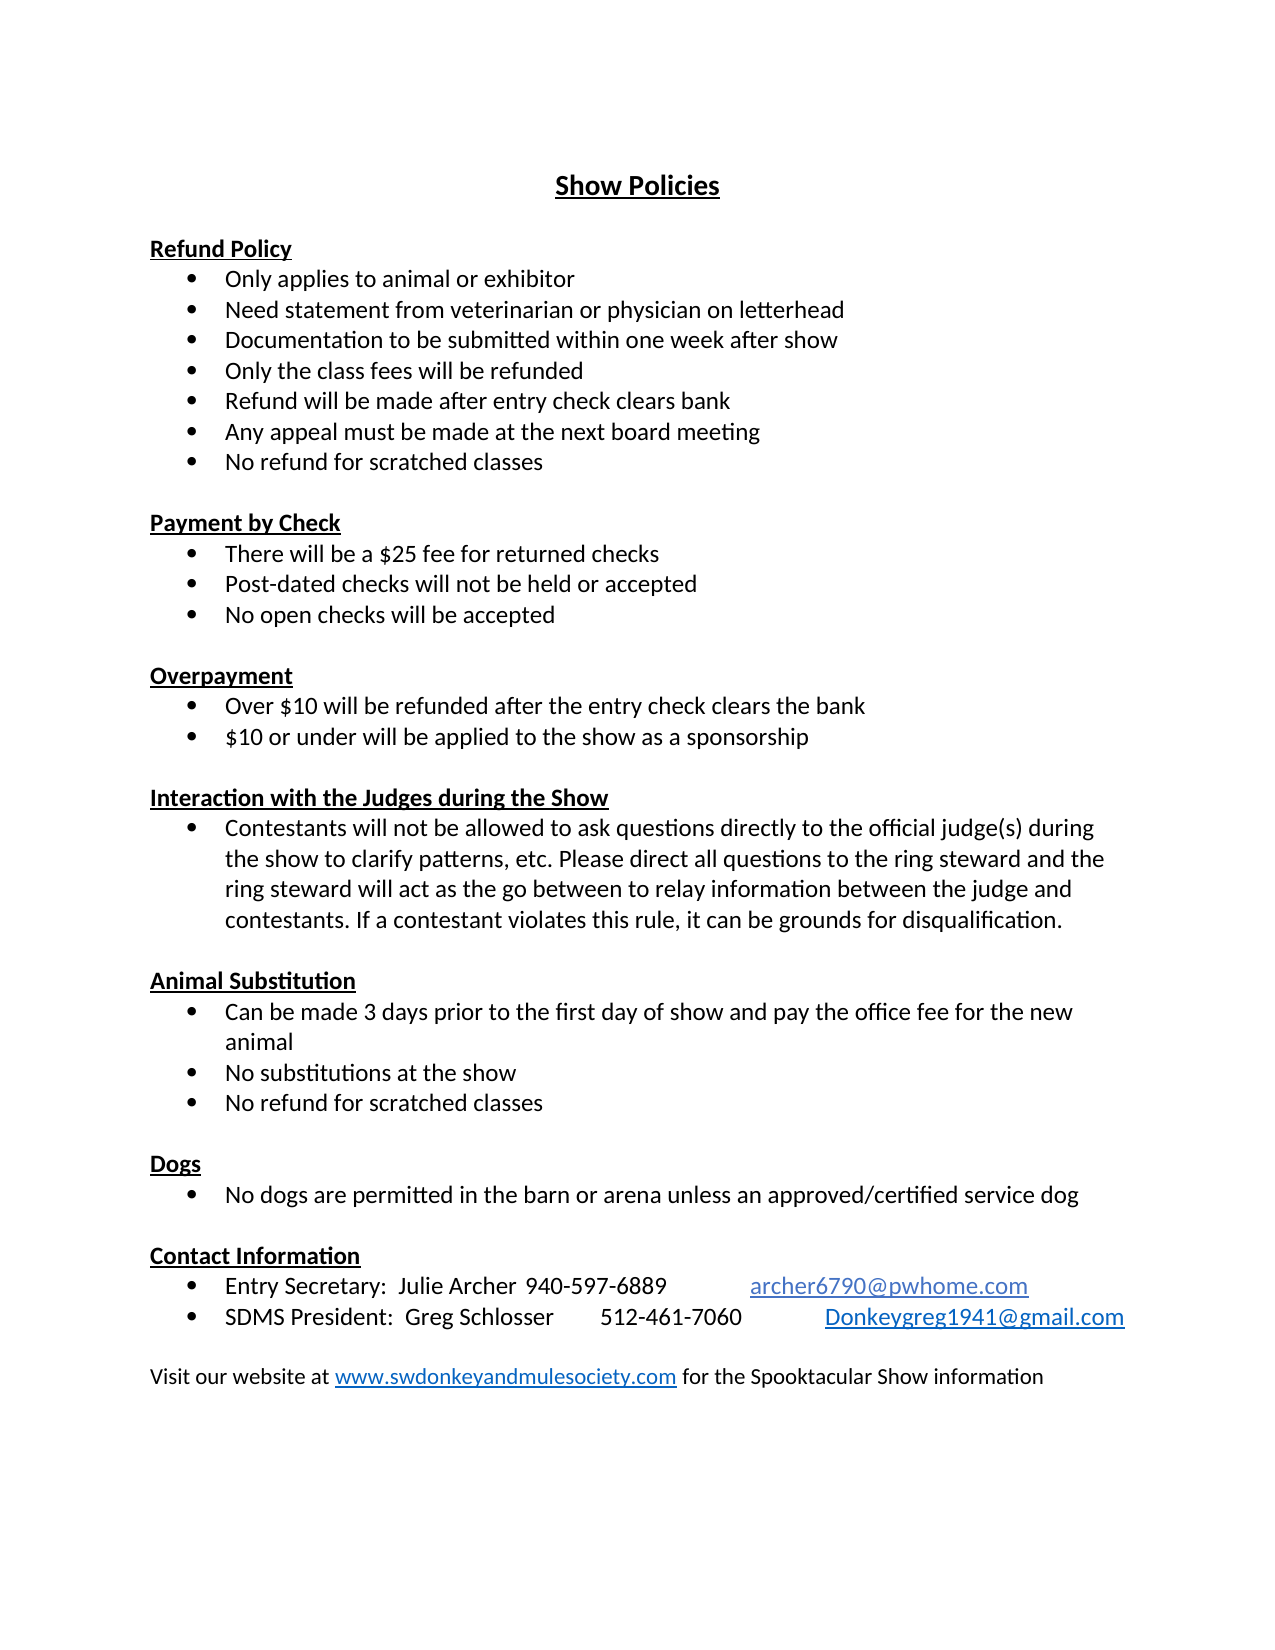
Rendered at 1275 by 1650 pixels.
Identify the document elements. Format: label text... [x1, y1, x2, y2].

text Refund Policy [150, 233, 1125, 263]
list No refund for scratched classes [187, 1087, 1125, 1118]
text Interaction with the Judges during the Show [150, 782, 1125, 813]
list Need statement from veterinarian or physician on letterhead [187, 294, 1125, 324]
list No substitutions at the show [187, 1057, 1125, 1087]
list Can be made 3 days prior to the first day of show and pay the office fee for the new animal [187, 996, 1125, 1057]
list SDMS President: Greg Schlosser 512-461-7060 Donkeygreg1941@gmail.com [187, 1301, 1125, 1331]
list Only the class fees will be refunded [187, 355, 1125, 385]
text Contact Information [150, 1240, 1125, 1270]
list Contestants will not be allowed to ask questions directly to the official judge(s) during the show to clarify patterns, etc. Please direct all questions to the ring steward and the ring steward will act as the go between to relay information between the judge and contestants. If a contestant violates this rule, it can be grounds for disqualification. [187, 813, 1125, 935]
list Over $10 will be refunded after the entry check clears the bank [187, 691, 1125, 721]
list No open checks will be accepted [187, 599, 1125, 629]
list Documentation to be submitted within one week after show [187, 324, 1125, 355]
list $10 or under will be applied to the show as a sponsorship [187, 721, 1125, 752]
list Entry Secretary: Julie Archer 940-597-6889 archer6790@pwhome.com [187, 1270, 1125, 1301]
text Overpayment [150, 660, 1125, 691]
text Payment by Check [150, 507, 1125, 538]
list Refund will be made after entry check clears bank [187, 385, 1125, 416]
list There will be a $25 fee for returned checks [187, 538, 1125, 568]
text Visit our website at www.swdonkeyandmulesociety.com for the Spooktacular Show information [150, 1362, 1125, 1390]
list No refund for scratched classes [187, 446, 1125, 477]
text Animal Substitution [150, 965, 1125, 996]
text Show Policies [150, 167, 1125, 202]
list No dogs are permitted in the barn or arena unless an approved/certified service dog [187, 1179, 1125, 1209]
text Dogs [150, 1148, 1125, 1179]
list Any appeal must be made at the next board meeting [187, 416, 1125, 446]
list Only applies to animal or exhibitor [187, 263, 1125, 294]
list Post-dated checks will not be held or accepted [187, 568, 1125, 599]
